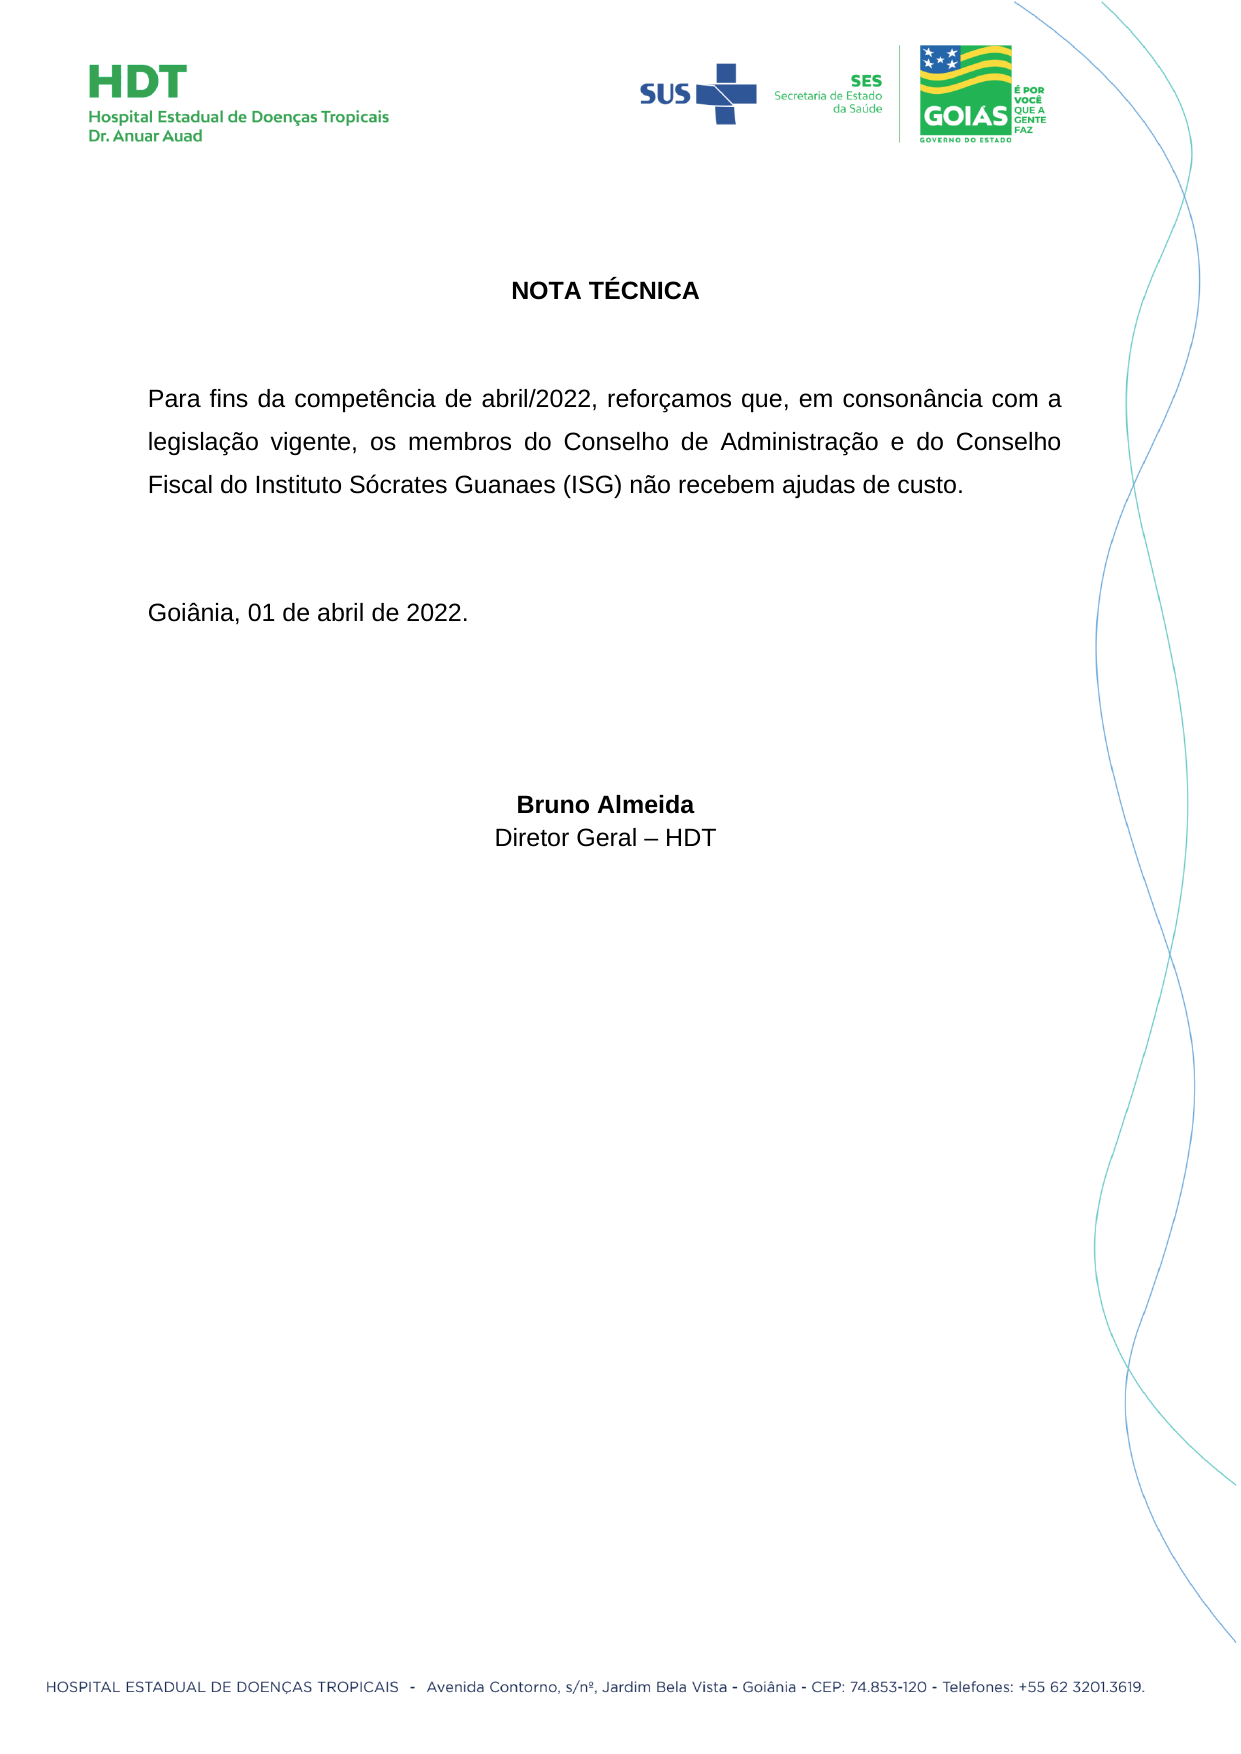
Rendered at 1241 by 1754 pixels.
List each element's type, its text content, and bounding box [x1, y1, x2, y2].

text Para fins da competência de abril/2022, reforçamos que, em consonância com a legislação vigente, os membros do Conselho de Administração e do Conselho Fiscal do Instituto Sócrates Guanaes (ISG) não recebem ajudas de custo. [148, 384, 1063, 499]
text Diretor Geral – HDT [148, 823, 1063, 852]
text NOTA TÉCNICA [148, 276, 1063, 305]
text Bruno Almeida [148, 790, 1063, 818]
picture [0, 1, 1237, 1749]
text Goiânia, 01 de abril de 2022. [148, 598, 1063, 627]
